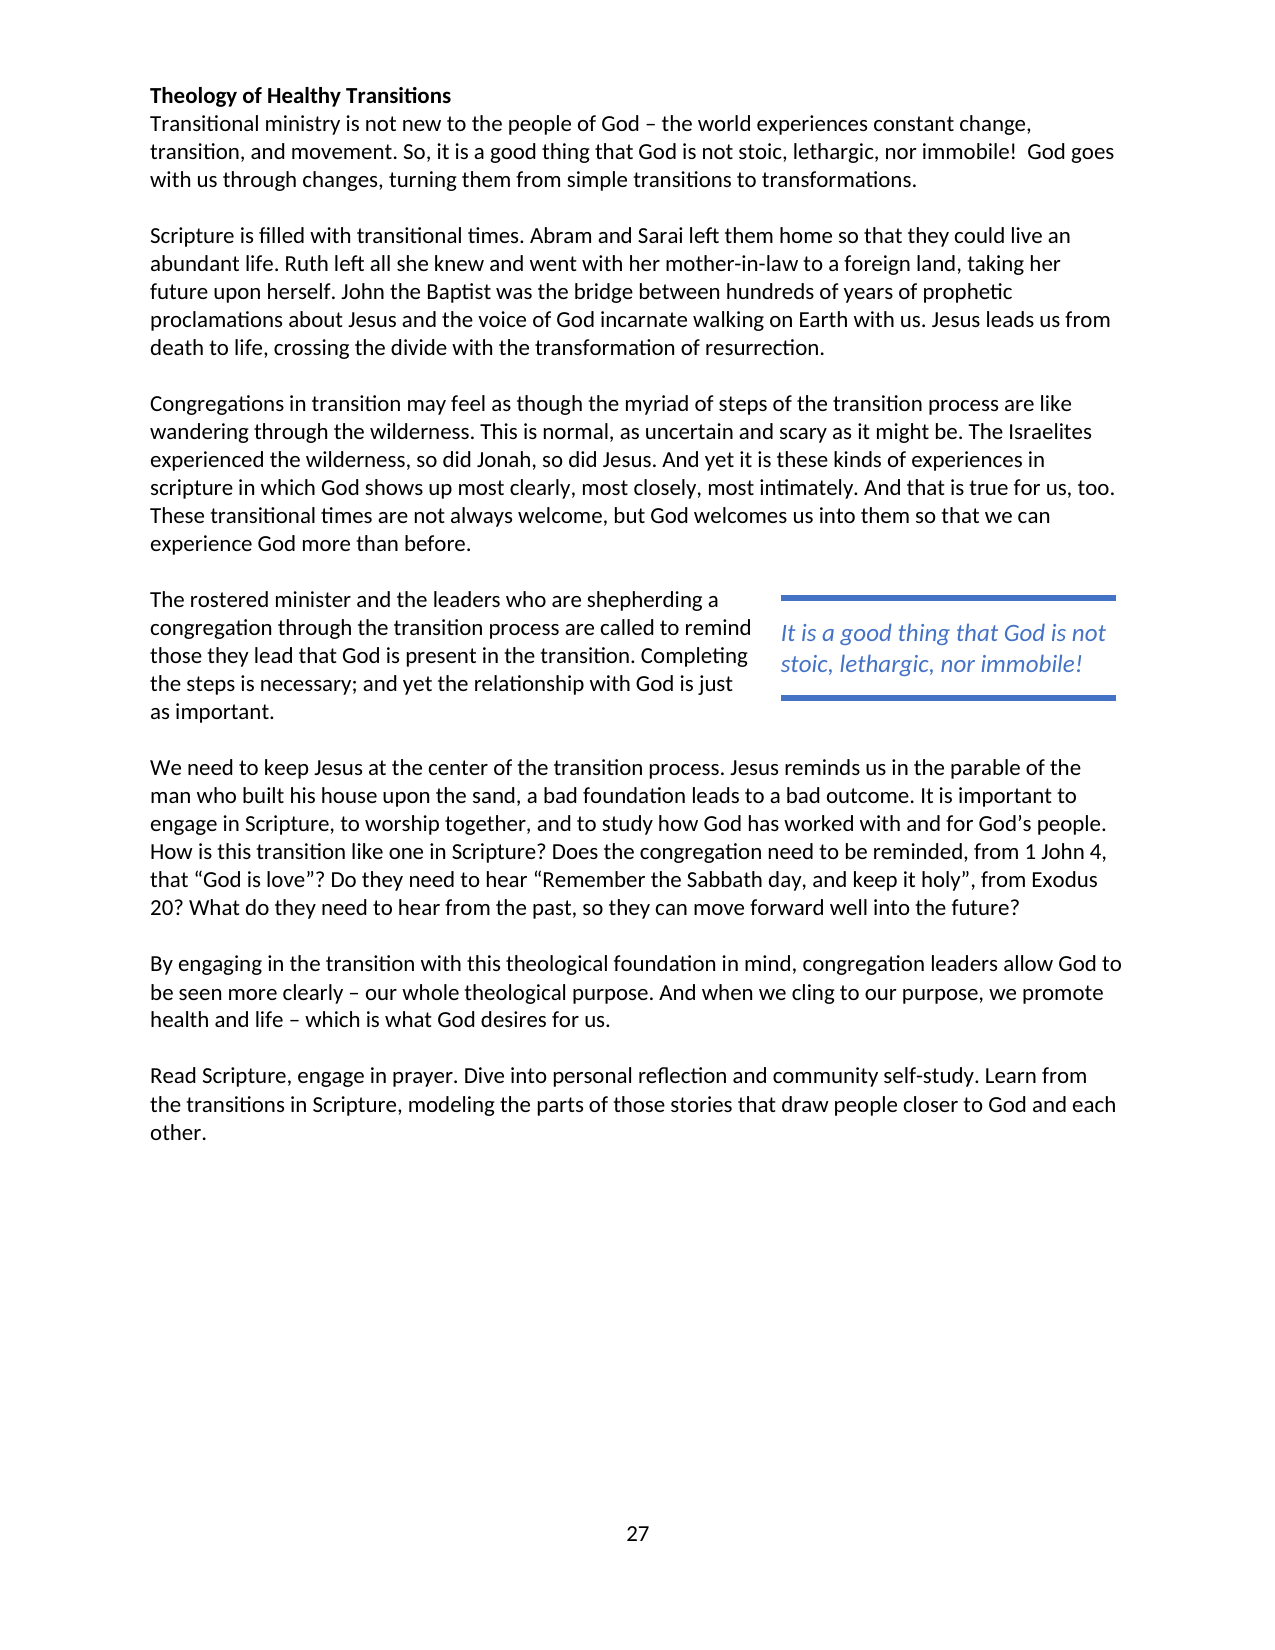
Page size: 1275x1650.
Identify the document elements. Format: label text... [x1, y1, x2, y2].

text Read Scripture, engage in prayer. Dive into personal reflection and community self-study. Learn from the transitions in Scripture, modeling the parts of those stories that draw people closer to God and each other. [150, 1062, 1125, 1146]
text Congregations in transition may feel as though the myriad of steps of the transition process are like wandering through the wilderness. This is normal, as uncertain and scary as it might be. The Israelites experienced the wilderness, so did Jonah, so did Jesus. And yet it is these kinds of experiences in scripture in which God shows up most clearly, most closely, most intimately. And that is true for us, too. These transitional times are not always welcome, but God welcomes us into them so that we can experience God more than before. [150, 389, 1125, 557]
text Theology of Healthy Transitions [150, 81, 1125, 109]
text We need to keep Jesus at the center of the transition process. Jesus reminds us in the parable of the man who built his house upon the sand, a bad foundation leads to a bad outcome. It is important to engage in Scripture, to worship together, and to study how God has worked with and for God’s people. How is this transition like one in Scripture? Does the congregation need to be reminded, from 1 John 4, that “God is love”? Do they need to hear “Remember the Sabbath day, and keep it holy”, from Exodus 20? What do they need to hear from the past, so they can move forward well into the future? [150, 753, 1125, 922]
text Scripture is filled with transitional times. Abram and Sarai left them home so that they could live an abundant life. Ruth left all she knew and went with her mother-in-law to a foreign land, taking her future upon herself. John the Baptist was the bridge between hundreds of years of prophetic proclamations about Jesus and the voice of God incarnate walking on Earth with us. Jesus leads us from death to life, crossing the divide with the transformation of resurrection. [150, 221, 1125, 361]
text By engaging in the transition with this theological foundation in mind, congregation leaders allow God to be seen more clearly – our whole theological purpose. And when we cling to our purpose, we promote health and life – which is what God desires for us. [150, 949, 1125, 1034]
text The rostered minister and the leaders who are shepherding a congregation through the transition process are called to remind those they lead that God is present in the transition. Completing the steps is necessary; and yet the relationship with God is just as important. [150, 585, 1125, 725]
text Transitional ministry is not new to the people of God – the world experiences constant change, transition, and movement. So, it is a good thing that God is not stoic, lethargic, nor immobile! God goes with us through changes, turning them from simple transitions to transformations. [150, 109, 1125, 193]
